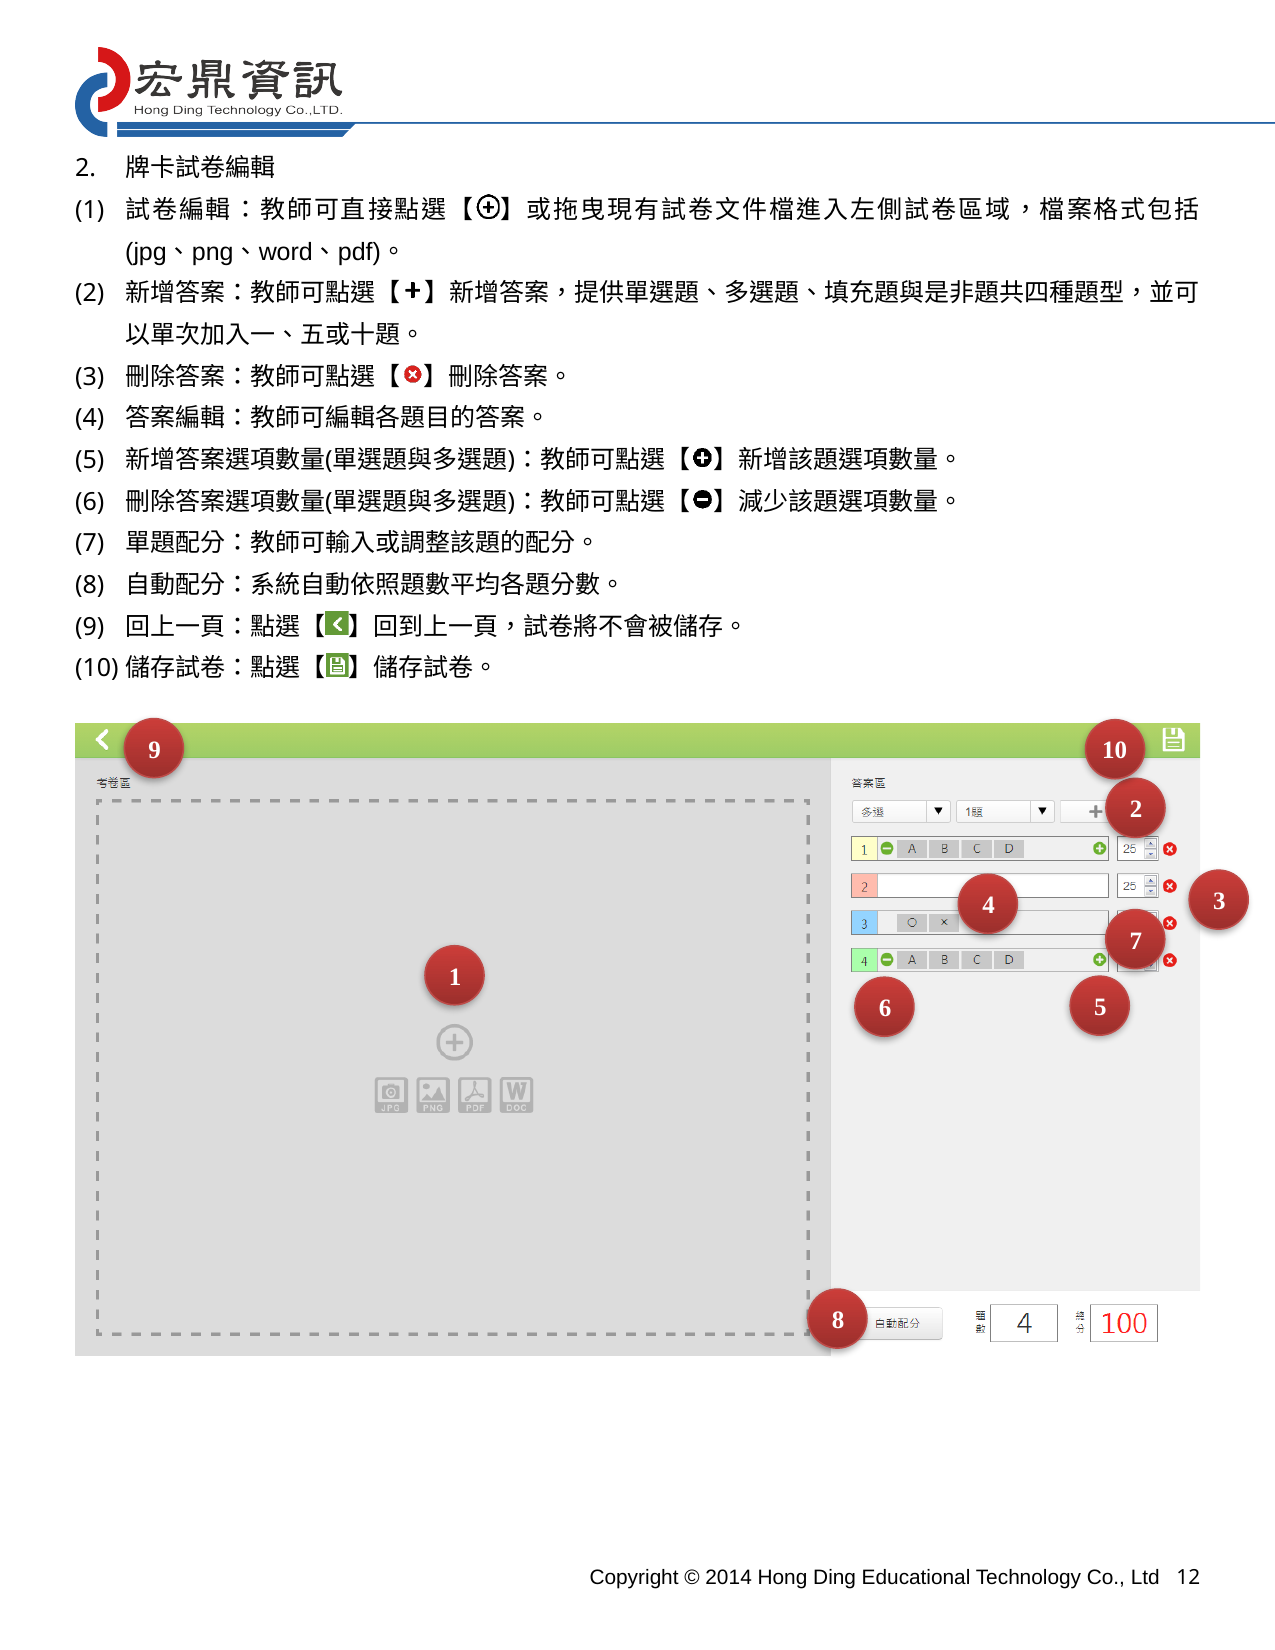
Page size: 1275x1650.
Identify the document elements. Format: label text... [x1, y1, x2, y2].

list 回上一頁：點選【】回到上一頁，試卷將不會被儲存。 [75, 606, 1200, 642]
picture [75, 723, 1200, 1356]
picture [400, 278, 424, 302]
list 新增答案：教師可點選【】新增答案，提供單選題、多選題、填充題與是非題共四種題型，並可以單次加入一、五或十題。 [75, 273, 1200, 351]
list 新增答案選項數量(單選題與多選題)：教師可點選【】新增該題選項數量。 [75, 439, 1200, 476]
picture [325, 611, 349, 635]
list 刪除答案：教師可點選【】刪除答案。 [75, 356, 1200, 392]
picture [75, 47, 1275, 137]
picture [325, 653, 349, 677]
list 試卷編輯：教師可直接點選【】或拖曳現有試卷文件檔進入左側試卷區域，檔案格式包括(jpg、png、word、pdf)。 [75, 189, 1200, 267]
list 刪除答案選項數量(單選題與多選題)：教師可點選【】減少該題選項數量。 [75, 481, 1200, 517]
list 答案編輯：教師可編輯各題目的答案。 [75, 398, 1200, 434]
list 儲存試卷：點選【】儲存試卷。 [75, 648, 1200, 684]
list 單題配分：教師可輸入或調整該題的配分。 [75, 523, 1200, 559]
picture [400, 361, 424, 385]
picture [690, 444, 714, 469]
picture [690, 486, 714, 510]
picture [476, 194, 500, 219]
list 自動配分：系統自動依照題數平均各題分數。 [75, 564, 1200, 601]
list 牌卡試卷編輯 [75, 148, 1200, 184]
